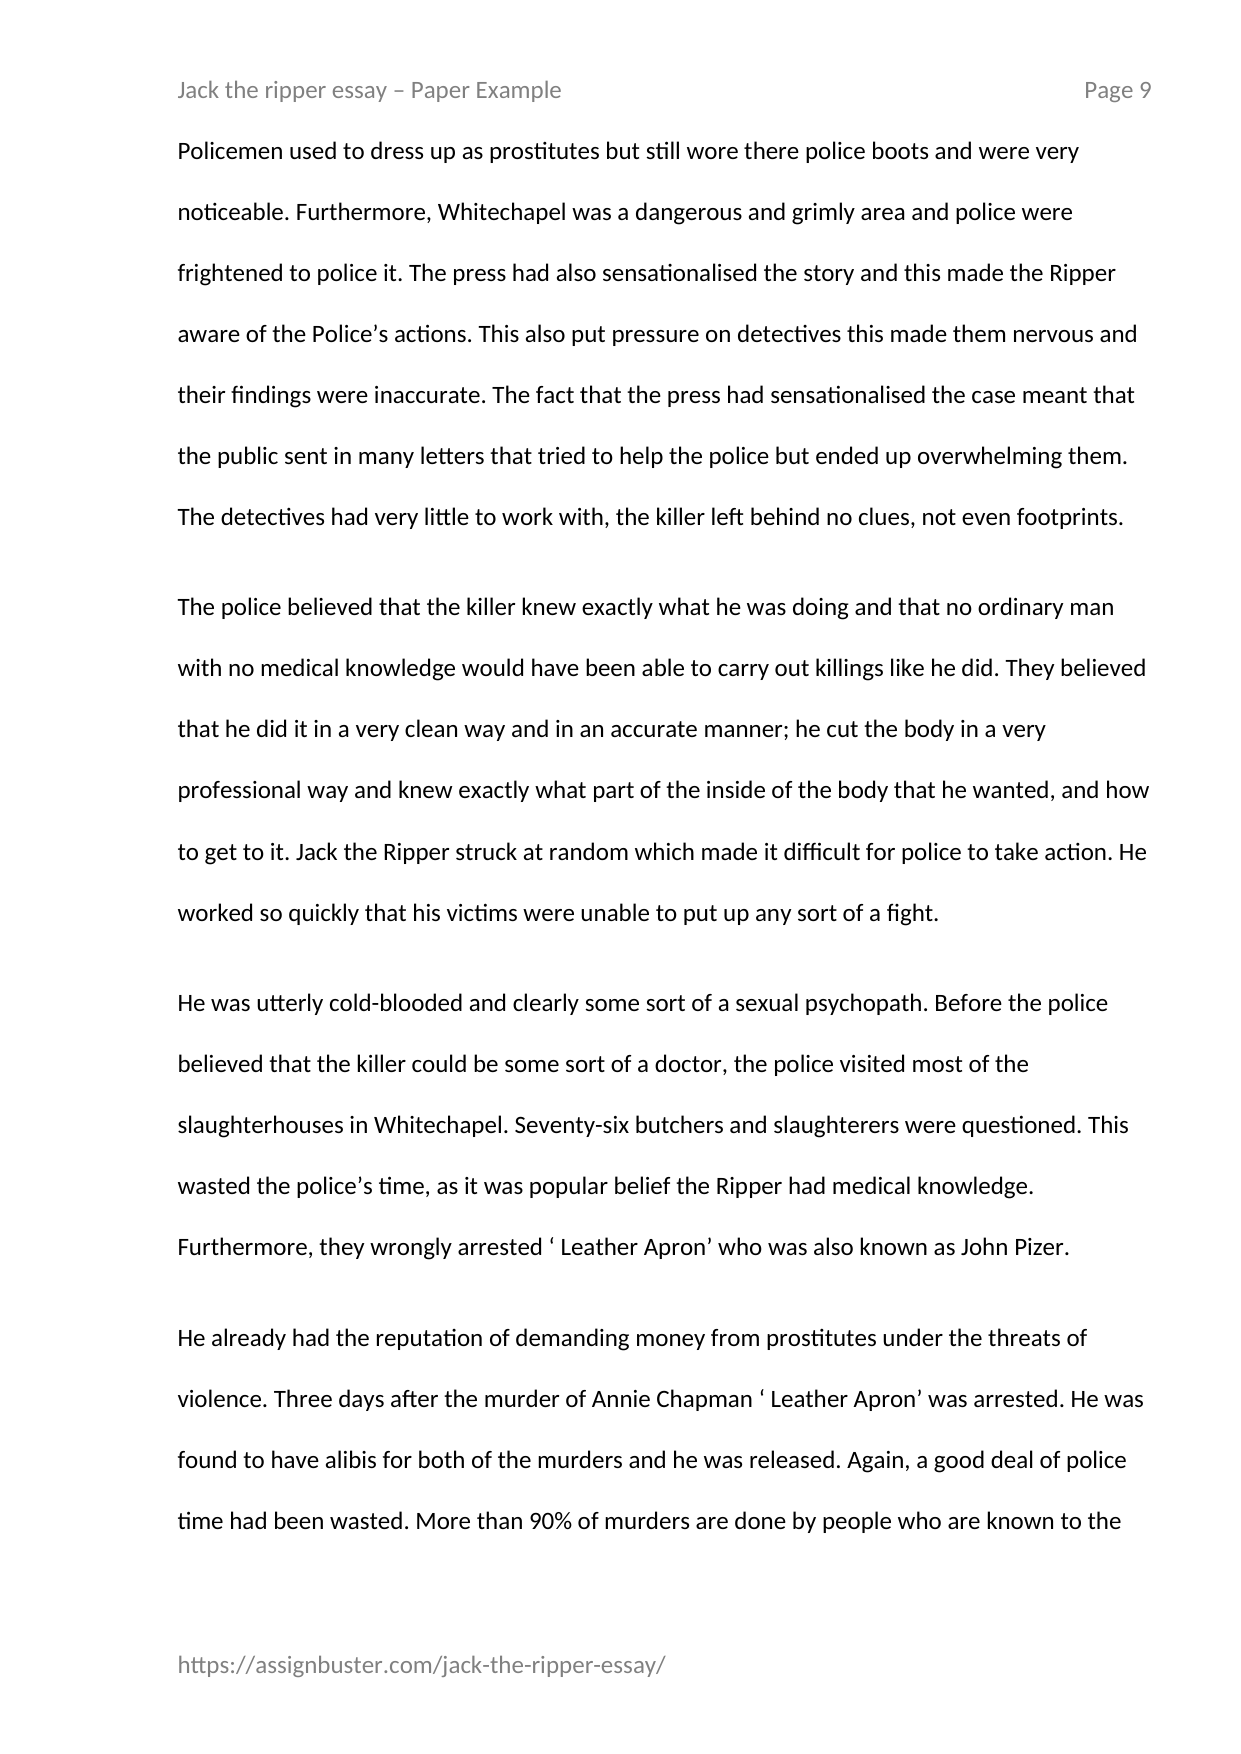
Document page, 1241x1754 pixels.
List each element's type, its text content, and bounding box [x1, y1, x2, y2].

text Policemen used to dress up as prostitutes but still wore there police boots and were very noticeable. Furthermore, Whitechapel was a dangerous and grimly area and police were frightened to police it. The press had also sensationalised the story and this made the Ripper aware of the Police’s actions. This also put pressure on detectives this made them nervous and their findings were inaccurate. The fact that the press had sensationalised the case meant that the public sent in many letters that tried to help the police but ended up overwhelming them. The detectives had very little to work with, the killer left behind no clues, not even footprints. [177, 135, 1152, 532]
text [177, 1322, 1152, 1536]
text The police believed that the killer knew exactly what he was doing and that no ordinary man with no medical knowledge would have been able to carry out killings like he did. They believed that he did it in a very clean way and in an accurate manner; he cut the body in a very professional way and knew exactly what part of the inside of the body that he wanted, and how to get to it. Jack the Ripper struck at random which made it difficult for police to take action. He worked so quickly that his victims were unable to put up any sort of a fight. [177, 592, 1152, 927]
text He was utterly cold-blooded and clearly some sort of a sexual psychopath. Before the police believed that the killer could be some sort of a doctor, the police visited most of the slaughterhouses in Whitechapel. Seventy-six butchers and slaughterers were questioned. This wasted the police’s time, as it was popular belief the Ripper had medical knowledge. Furthermore, they wrongly arrested ‘ Leather Apron’ who was also known as John Pizer. [177, 987, 1152, 1262]
